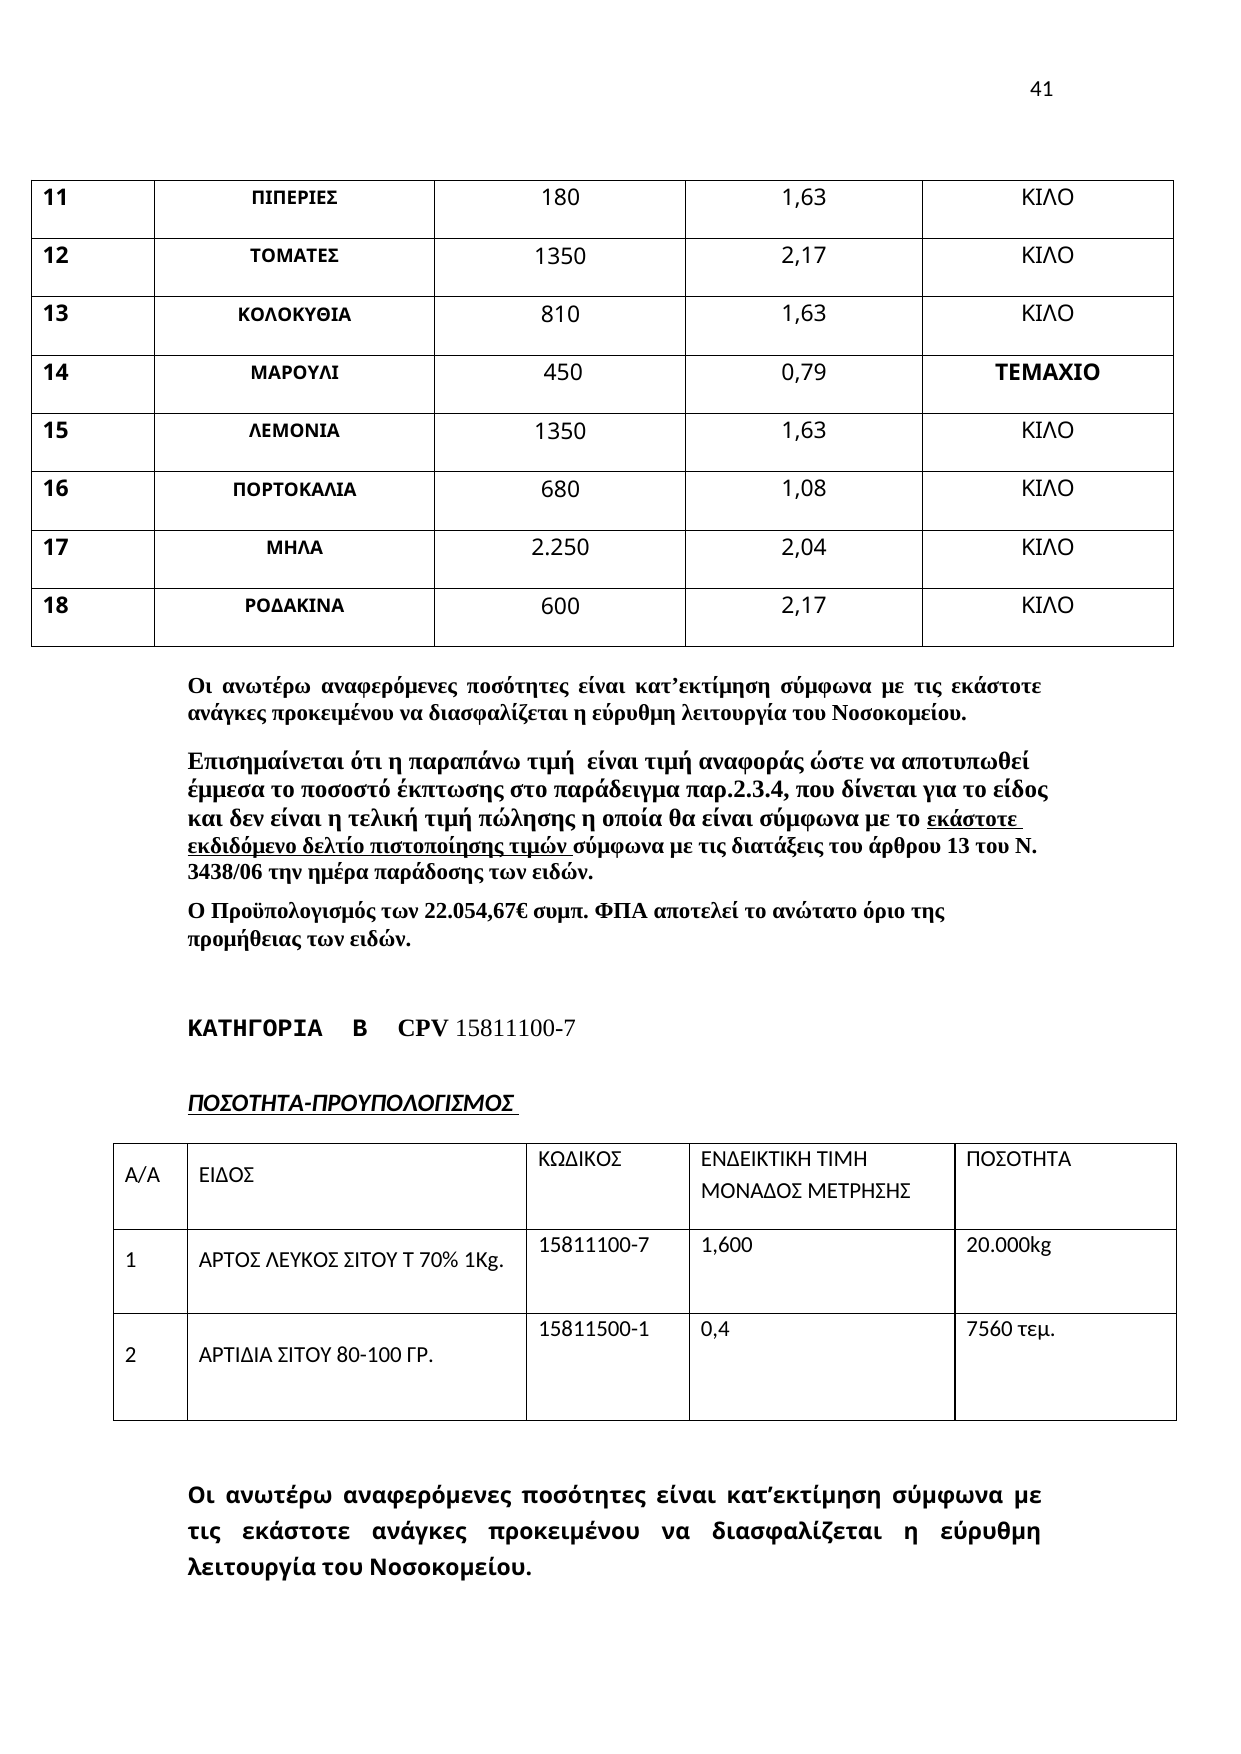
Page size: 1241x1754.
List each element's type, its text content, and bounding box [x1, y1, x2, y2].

table_cell 18 [32, 589, 154, 646]
table_cell ΚΙΛΟ [923, 181, 1173, 238]
table_cell ΑΡΤΟΣ ΛΕΥΚΟΣ ΣΙΤΟΥ Τ 70% 1Kg. [188, 1230, 526, 1313]
table_cell 1350 [435, 414, 685, 471]
table_cell 11 [32, 181, 154, 238]
table_cell ΠΟΡΤΟΚΑΛΙΑ [155, 472, 434, 529]
table_cell ΑΡΤΙΔΙΑ ΣΙΤΟΥ 80-100 ΓΡ. [188, 1314, 526, 1420]
table_cell 680 [435, 472, 685, 529]
table_cell 1,63 [686, 414, 922, 471]
table_cell ΠΙΠΕΡΙΕΣ [155, 181, 434, 238]
table_cell 15811100-7 [527, 1230, 689, 1313]
table_cell 2,04 [686, 531, 922, 588]
table_cell 1,63 [686, 297, 922, 354]
table_header ΚΩΔΙΚΟΣ [527, 1144, 689, 1229]
table_cell 2,17 [686, 589, 922, 646]
table_cell ΛΕΜΟΝΙΑ [155, 414, 434, 471]
table_cell 1350 [435, 239, 685, 296]
table_cell ΤΕΜΑΧΙΟ [923, 356, 1173, 413]
table_header ΕΙΔΟΣ [188, 1144, 526, 1229]
table_cell 15811500-1 [527, 1314, 689, 1420]
table_cell ΚΙΛΟ [923, 531, 1173, 588]
text Οι ανωτέρω αναφερόμενες ποσότητες είναι κατ’εκτίμηση σύμφωνα με τις εκάστοτε ανάγκες προκειμένου να διασφαλίζεται η εύρυθμη λειτουργία του Νοσοκομείου. [187, 672, 1042, 725]
table_cell 600 [435, 589, 685, 646]
table_cell ΡΟΔΑΚΙΝΑ [155, 589, 434, 646]
table_cell ΚΙΛΟ [923, 297, 1173, 354]
table_cell 20.000kg [956, 1230, 1176, 1313]
table_cell 0,4 [690, 1314, 954, 1420]
table_cell ΜΑΡΟΥΛΙ [155, 356, 434, 413]
table_cell ΚΙΛΟ [923, 414, 1173, 471]
table_cell 15 [32, 414, 154, 471]
table_cell 0,79 [686, 356, 922, 413]
table_cell 7560 τεμ. [956, 1314, 1176, 1420]
table_cell ΚΟΛΟΚΥΘΙΑ [155, 297, 434, 354]
text Ο Προϋπολογισμός των 22.054,67€ συμπ. ΦΠΑ αποτελεί το ανώτατο όριο της προμήθειας των ειδών. [187, 897, 1053, 952]
table_cell ΚΙΛΟ [923, 239, 1173, 296]
text Οι ανωτέρω αναφερόμενες ποσότητες είναι κατ’εκτίμηση σύμφωνα με τις εκάστοτε ανάγκες προκειμένου να διασφαλίζεται η εύρυθμη λειτουργία του Νοσοκομείου. [187, 1479, 1042, 1582]
table_cell 17 [32, 531, 154, 588]
table_header ΠΟΣΟΤΗΤΑ [956, 1144, 1176, 1229]
table_cell ΜΗΛΑ [155, 531, 434, 588]
table_cell 2,17 [686, 239, 922, 296]
text ΚΑΤΗΓΟΡΙΑ Β CPV 15811100-7 [187, 1013, 1053, 1044]
table_cell 810 [435, 297, 685, 354]
table_cell 13 [32, 297, 154, 354]
table_cell 2 [114, 1314, 187, 1420]
table_cell 180 [435, 181, 685, 238]
table_cell ΤΟΜΑΤΕΣ [155, 239, 434, 296]
table_cell ΚΙΛΟ [923, 589, 1173, 646]
table_header Α/Α [114, 1144, 187, 1229]
table_cell 16 [32, 472, 154, 529]
table_cell ΚΙΛΟ [923, 472, 1173, 529]
table_cell 1,600 [690, 1230, 954, 1313]
table_cell 1,63 [686, 181, 922, 238]
table_cell 450 [435, 356, 685, 413]
text Επισημαίνεται ότι η παραπάνω τιμή είναι τιμή αναφοράς ώστε να αποτυπωθεί έμμεσα το ποσοστό έκπτωσης στο παράδειγμα παρ.2.3.4, που δίνεται για το είδος και δεν είναι η τελική τιμή πώλησης η οποία θα είναι σύμφωνα με το εκάστοτε εκδιδόμενο δελτίο πιστοποίησης τιμών σύμφωνα με τις διατάξεις του άρθρου 13 του Ν. 3438/06 την ημέρα παράδοσης των ειδών. [187, 746, 1053, 885]
table_cell 1,08 [686, 472, 922, 529]
text ΠΟΣΟΤΗΤΑ-ΠΡΟΥΠΟΛΟΓΙΣΜΟΣ [187, 1087, 1053, 1118]
table_header ΕΝΔΕΙΚΤΙΚΗ ΤΙΜΗ ΜΟΝΑΔΟΣ ΜΕΤΡΗΣΗΣ [690, 1144, 954, 1229]
table_cell 12 [32, 239, 154, 296]
table_cell 14 [32, 356, 154, 413]
table_cell 1 [114, 1230, 187, 1313]
table_cell 2.250 [435, 531, 685, 588]
